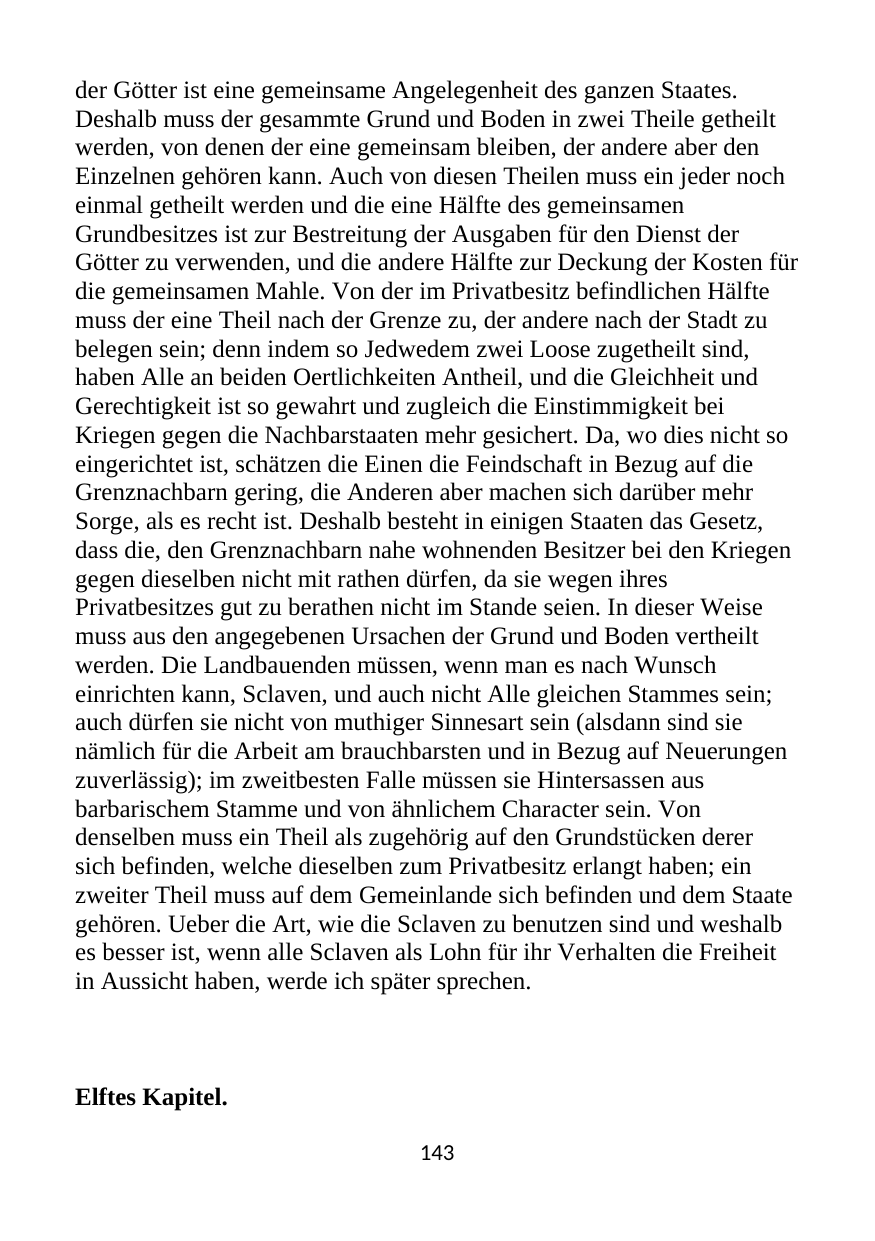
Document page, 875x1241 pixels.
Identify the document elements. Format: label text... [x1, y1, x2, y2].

subtitle Elftes Kapitel. [75, 1082, 799, 1111]
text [75, 75, 799, 995]
